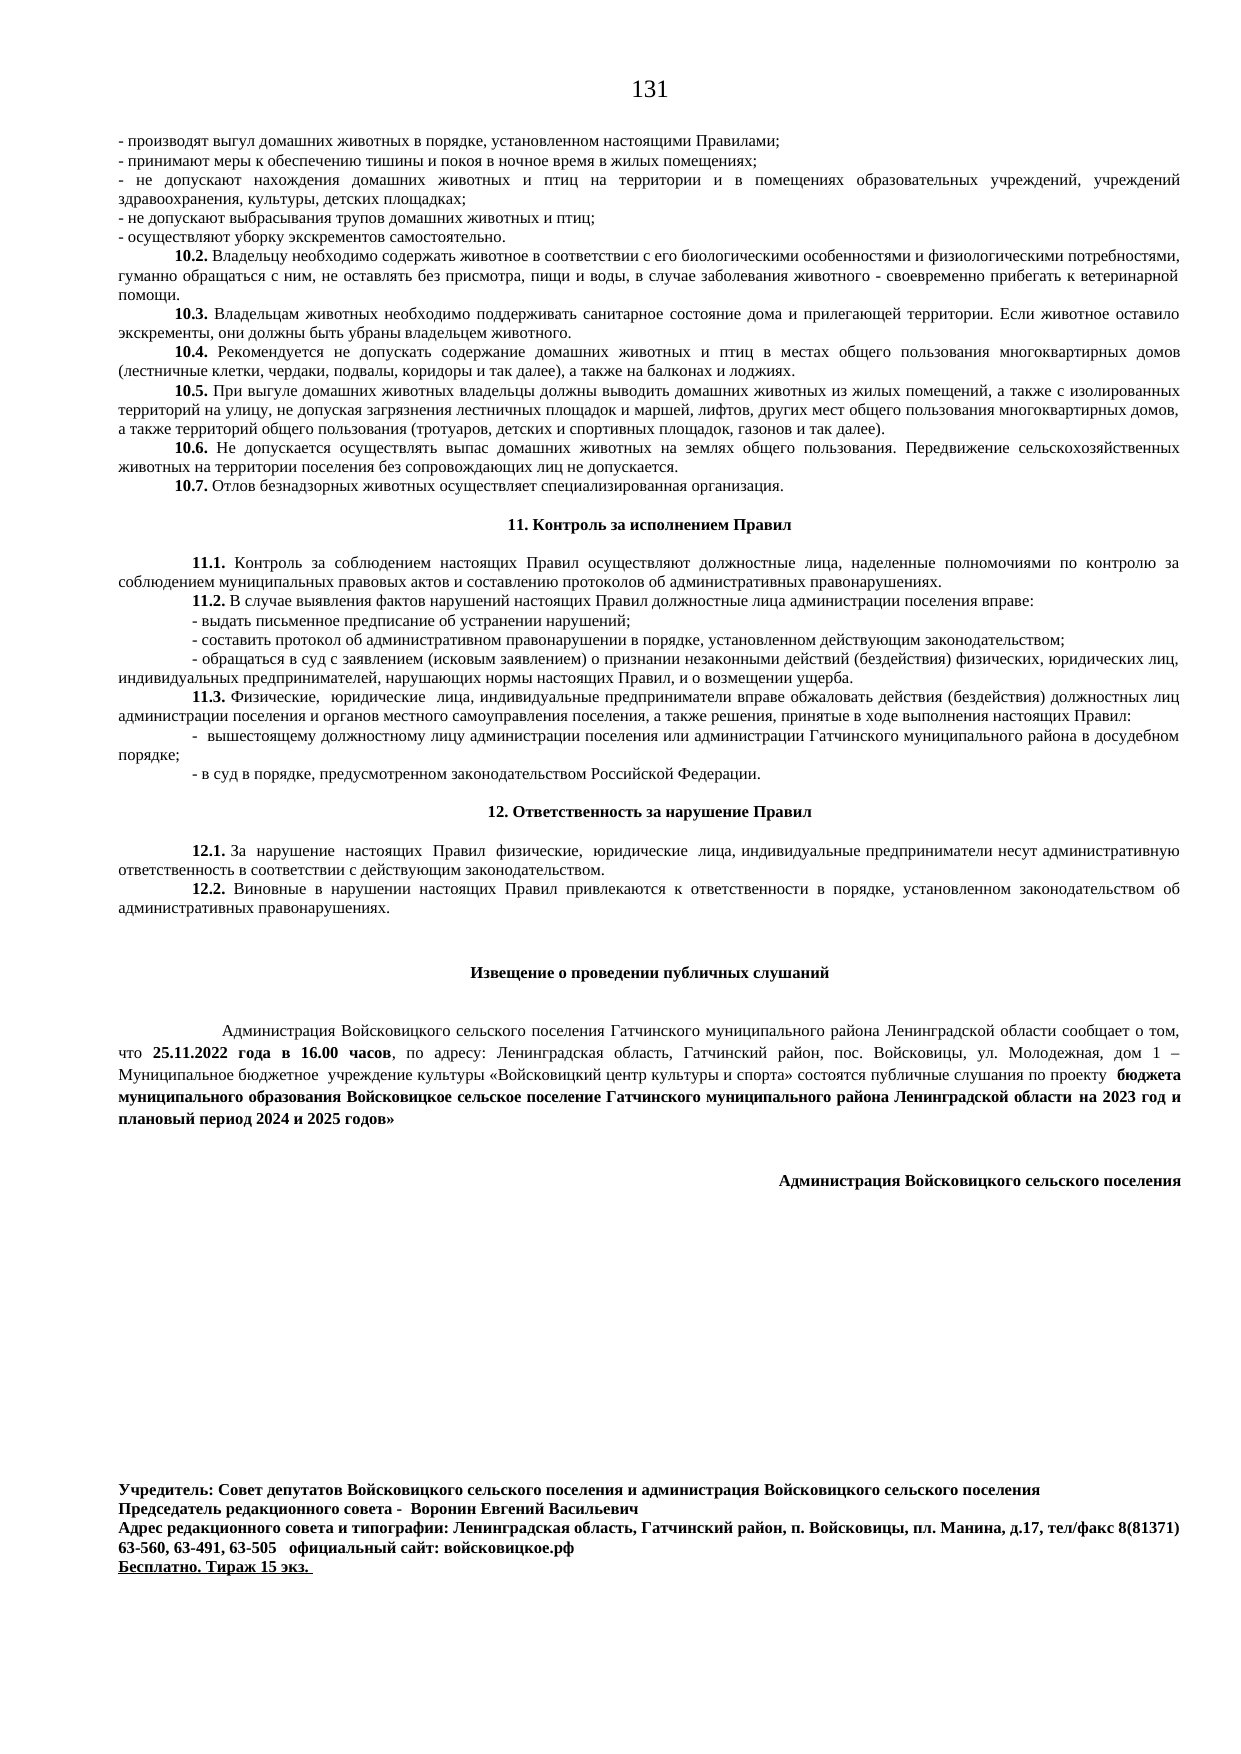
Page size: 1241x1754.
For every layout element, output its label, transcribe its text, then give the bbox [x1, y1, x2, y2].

text Бесплатно. Тираж 15 экз. [118, 1557, 1181, 1576]
text 11. Контроль за исполнением Правил [118, 514, 1181, 534]
text Администрация Войсковицкого сельского поселения [118, 1171, 1181, 1190]
text - не допускают нахождения домашних животных и птиц на территории и в помещениях образовательных учреждений, учреждений здравоохранения, культуры, детских площадках; [118, 169, 1181, 208]
text - вышестоящему должностному лицу администрации поселения или администрации Гатчинского муниципального района в досудебном порядке; [118, 725, 1181, 764]
text 11.2. В случае выявления фактов нарушений настоящих Правил должностные лица администрации поселения вправе: [118, 591, 1181, 610]
text Администрация Войсковицкого сельского поселения Гатчинского муниципального района Ленинградской области сообщает о том, что 25.11.2022 года в 16.00 часов, по адресу: Ленинградская область, Гатчинский район, пос. Войсковицы, ул. Молодежная, дом 1 – Муниципальное бюджетное учреждение культуры «Войсковицкий центр культуры и спорта» состоятся публичные слушания по проекту бюджета муниципального образования Войсковицкое сельское поселение Гатчинского муниципального района Ленинградской области на 2023 год и плановый период 2024 и 2025 годов» [118, 1021, 1181, 1128]
text - обращаться в суд с заявлением (исковым заявлением) о признании незаконными действий (бездействия) физических, юридических лиц, индивидуальных предпринимателей, нарушающих нормы настоящих Правил, и о возмещении ущерба. [118, 649, 1181, 687]
text Адрес редакционного совета и типографии: Ленинградская область, Гатчинский район, п. Войсковицы, пл. Манина, д.17, тел/факс 8(81371) 63-560, 63-491, 63-505 официальный сайт: войсковицкое.рф [118, 1518, 1181, 1557]
list Учредитель: Совет депутатов Войсковицкого сельского поселения и администрация Войсковицкого сельского поселения [118, 1480, 1181, 1499]
text 11.3. Физические, юридические лица, индивидуальные предприниматели вправе обжаловать действия (бездействия) должностных лиц администрации поселения и органов местного самоуправления поселения, а также решения, принятые в ходе выполнения настоящих Правил: [118, 687, 1181, 725]
text 10.6. Не допускается осуществлять выпас домашних животных на землях общего пользования. Передвижение сельскохозяйственных животных на территории поселения без сопровождающих лиц не допускается. [118, 438, 1181, 476]
text - производят выгул домашних животных в порядке, установленном настоящими Правилами; [118, 131, 1181, 150]
text 10.4. Рекомендуется не допускать содержание домашних животных и птиц в местах общего пользования многоквартирных домов (лестничные клетки, чердаки, подвалы, коридоры и так далее), а также на балконах и лоджиях. [118, 342, 1181, 380]
text 11.1. Контроль за соблюдением настоящих Правил осуществляют должностные лица, наделенные полномочиями по контролю за соблюдением муниципальных правовых актов и составлению протоколов об административных правонарушениях. [118, 553, 1181, 591]
text - принимают меры к обеспечению тишины и покоя в ночное время в жилых помещениях; [118, 150, 1181, 169]
text - осуществляют уборку экскрементов самостоятельно. [118, 227, 1181, 246]
text 10.7. Отлов безнадзорных животных осуществляет специализированная организация. [118, 476, 1181, 495]
text 12. Ответственность за нарушение Правил [118, 802, 1181, 821]
text - не допускают выбрасывания трупов домашних животных и птиц; [118, 208, 1181, 227]
text 10.5. При выгуле домашних животных владельцы должны выводить домашних животных из жилых помещений, а также с изолированных территорий на улицу, не допуская загрязнения лестничных площадок и маршей, лифтов, других мест общего пользования многоквартирных домов, а также территорий общего пользования (тротуаров, детских и спортивных площадок, газонов и так далее). [118, 380, 1181, 438]
text - в суд в порядке, предусмотренном законодательством Российской Федерации. [118, 764, 1181, 783]
text 10.2. Владельцу необходимо содержать животное в соответствии с его биологическими особенностями и физиологическими потребностями, гуманно обращаться с ним, не оставлять без присмотра, пищи и воды, в случае заболевания животного - своевременно прибегать к ветеринарной помощи. [118, 246, 1181, 304]
text 10.3. Владельцам животных необходимо поддерживать санитарное состояние дома и прилегающей территории. Если животное оставило экскременты, они должны быть убраны владельцем животного. [118, 304, 1181, 342]
text 12.2. Виновные в нарушении настоящих Правил привлекаются к ответственности в порядке, установленном законодательством об административных правонарушениях. [118, 879, 1181, 917]
text 12.1. За нарушение настоящих Правил физические, юридические лица, индивидуальные предприниматели несут административную ответственность в соответствии с действующим законодательством. [118, 840, 1181, 879]
text Председатель редакционного совета - Воронин Евгений Васильевич [118, 1499, 1181, 1518]
text - составить протокол об административном правонарушении в порядке, установленном действующим законодательством; [118, 629, 1181, 649]
text Извещение о проведении публичных слушаний [118, 963, 1181, 982]
text - выдать письменное предписание об устранении нарушений; [118, 610, 1181, 629]
